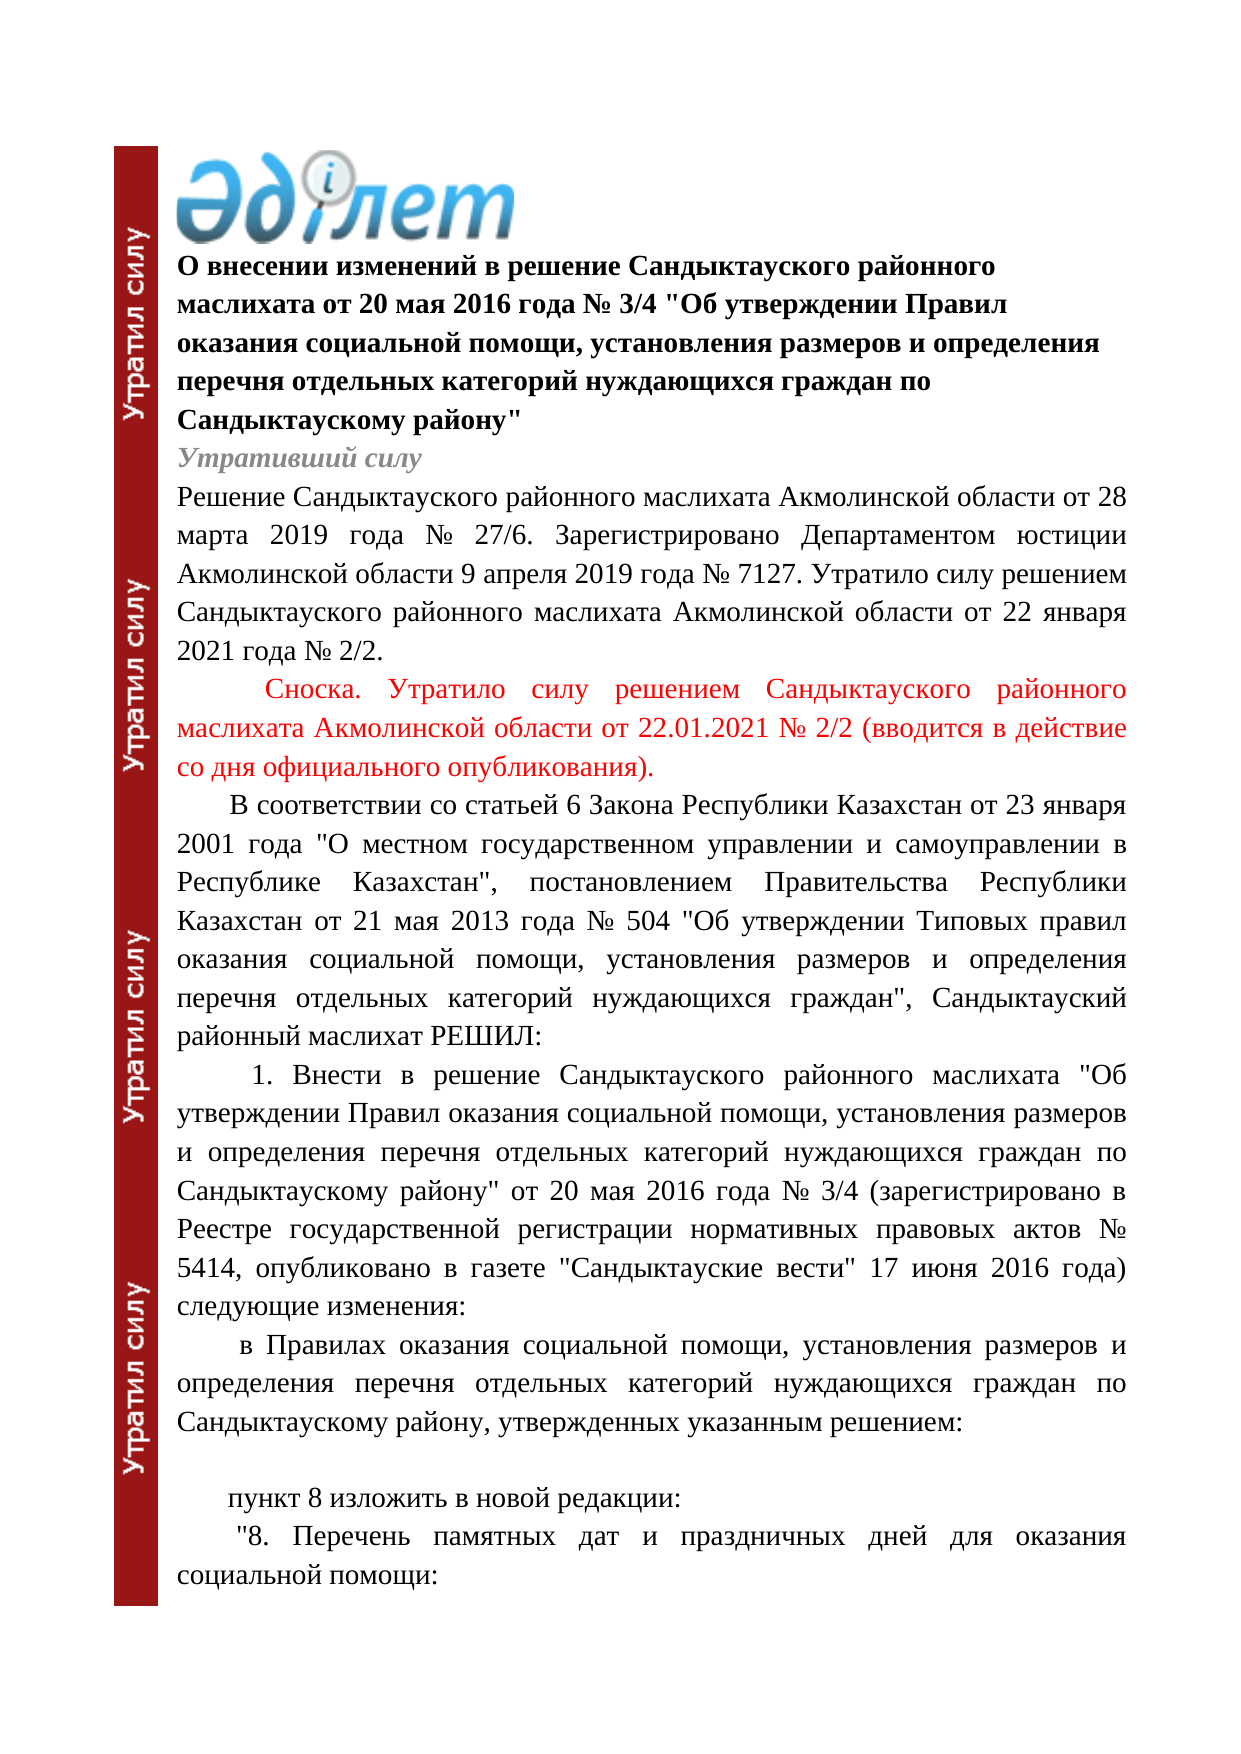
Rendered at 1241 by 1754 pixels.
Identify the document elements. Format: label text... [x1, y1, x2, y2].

text Утративший силу [112, 440, 1128, 474]
picture [114, 435, 158, 440]
text пункт 8 изложить в новой редакции: [112, 1480, 1128, 1513]
text Сноска. Утратило силу решением Сандыктауского районного маслихата Акмолинской области от 22.01.2021 № 2/2 (вводится в действие со дня официального опубликования). [112, 672, 1128, 782]
text Решение Сандыктауского районного маслихата Акмолинской области от 28 марта 2019 года № 27/6. Зарегистрировано Департаментом юстиции Акмолинской области 9 апреля 2019 года № 7127. Утратило силу решением Сандыктауского районного маслихата Акмолинской области от 22 января 2021 года № 2/2. [112, 479, 1128, 667]
picture [114, 1052, 158, 1057]
text В соответствии со статьей 6 Закона Республики Казахстан от 23 января 2001 года "О местном государственном управлении и самоуправлении в Республике Казахстан", постановлением Правительства Республики Казахстан от 21 мая 2013 года № 504 "Об утверждении Типовых правил оказания социальной помощи, установления размеров и определения перечня отдельных категорий нуждающихся граждан", Сандыктауский районный маслихат РЕШИЛ: [112, 787, 1128, 1052]
picture [114, 146, 158, 248]
text О внесении изменений в решение Сандыктауского районного маслихата от 20 мая 2016 года № 3/4 "Об утверждении Правил оказания социальной помощи, установления размеров и определения перечня отдельных категорий нуждающихся граждан по Сандыктаускому району" [112, 248, 1128, 435]
picture [176, 150, 515, 244]
picture [114, 1322, 158, 1327]
text "8. Перечень памятных дат и праздничных дней для оказания социальной помощи: [112, 1518, 1128, 1590]
picture [114, 1513, 158, 1518]
picture [114, 474, 158, 479]
picture [114, 1590, 158, 1606]
text 1. Внести в решение Сандыктауского районного маслихата "Об утверждении Правил оказания социальной помощи, установления размеров и определения перечня отдельных категорий нуждающихся граждан по Сандыктаускому району" от 20 мая 2016 года № 3/4 (зарегистрировано в Реестре государственной регистрации нормативных правовых актов № 5414, опубликовано в газете "Сандыктауские вести" 17 июня 2016 года) следующие изменения: [112, 1057, 1128, 1322]
picture [114, 1437, 158, 1480]
picture [114, 667, 158, 672]
picture [114, 782, 158, 787]
text в Правилах оказания социальной помощи, установления размеров и определения перечня отдельных категорий нуждающихся граждан по Сандыктаускому району, утвержденных указанным решением: [112, 1327, 1128, 1437]
